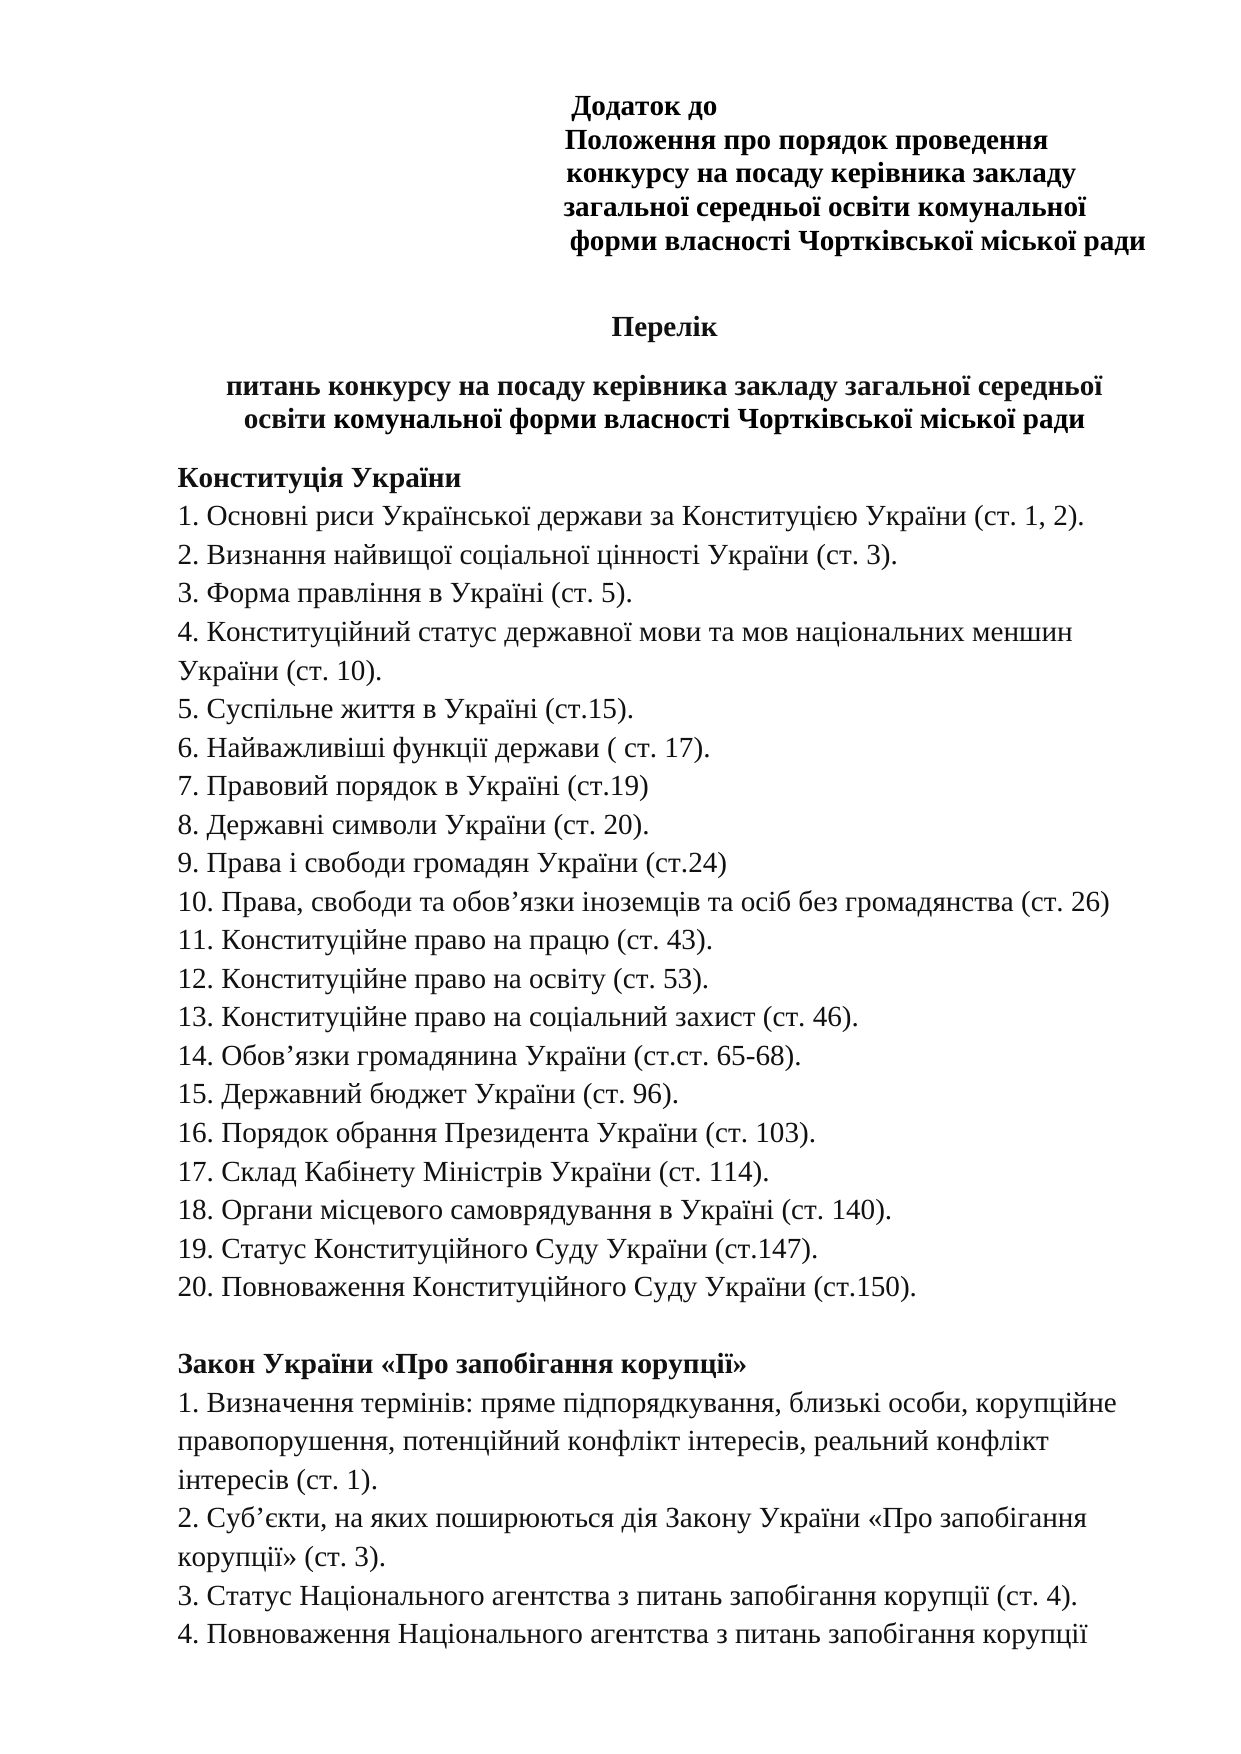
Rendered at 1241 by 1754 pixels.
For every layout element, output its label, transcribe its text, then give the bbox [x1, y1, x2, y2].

text питань конкурсу на посаду керівника закладу загальної середньої освіти комунальної форми власності Чортківської міської ради [177, 368, 1152, 435]
text форми власності Чортківської міської ради [177, 223, 1152, 256]
text Конституція України 1. Основні риси Української держави за Конституцією України (ст. 1, 2). 2. Визнання найвищої соціальної цінності України (ст. 3). 3. Форма правління в Україні (ст. 5). 4. Конституційний статус державної мови та мов національних меншин України (ст. 10). 5. Суспільне життя в Україні (ст.15). 6. Найважливіші функції держави ( ст. 17). 7. Правовий порядок в Україні (ст.19) 8. Державні символи України (ст. 20). 9. Права і свободи громадян України (ст.24) 10. Права, свободи та обов’язки іноземців та осіб без громадянства (ст. 26) 11. Конституційне право на працю (ст. 43). 12. Конституційне право на освіту (ст. 53). 13. Конституційне право на соціальний захист (ст. 46). 14. Обов’язки громадянина України (ст.ст. 65-68). 15. Державний бюджет України (ст. 96). 16. Порядок обрання Президента України (ст. 103). 17. Склад Кабінету Міністрів України (ст. 114). 18. Органи місцевого самоврядування в Україні (ст. 140). 19. Статус Конституційного Суду України (ст.147). 20. Повноваження Конституційного Суду України (ст.150). [177, 460, 1152, 1303]
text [177, 1308, 1152, 1650]
text загальної середньої освіти комунальної [177, 189, 1152, 223]
text Додаток до [177, 88, 1152, 122]
text Положення про порядок проведення [177, 122, 1152, 156]
text Перелік [177, 309, 1152, 343]
text конкурсу на посаду керівника закладу [177, 156, 1152, 189]
